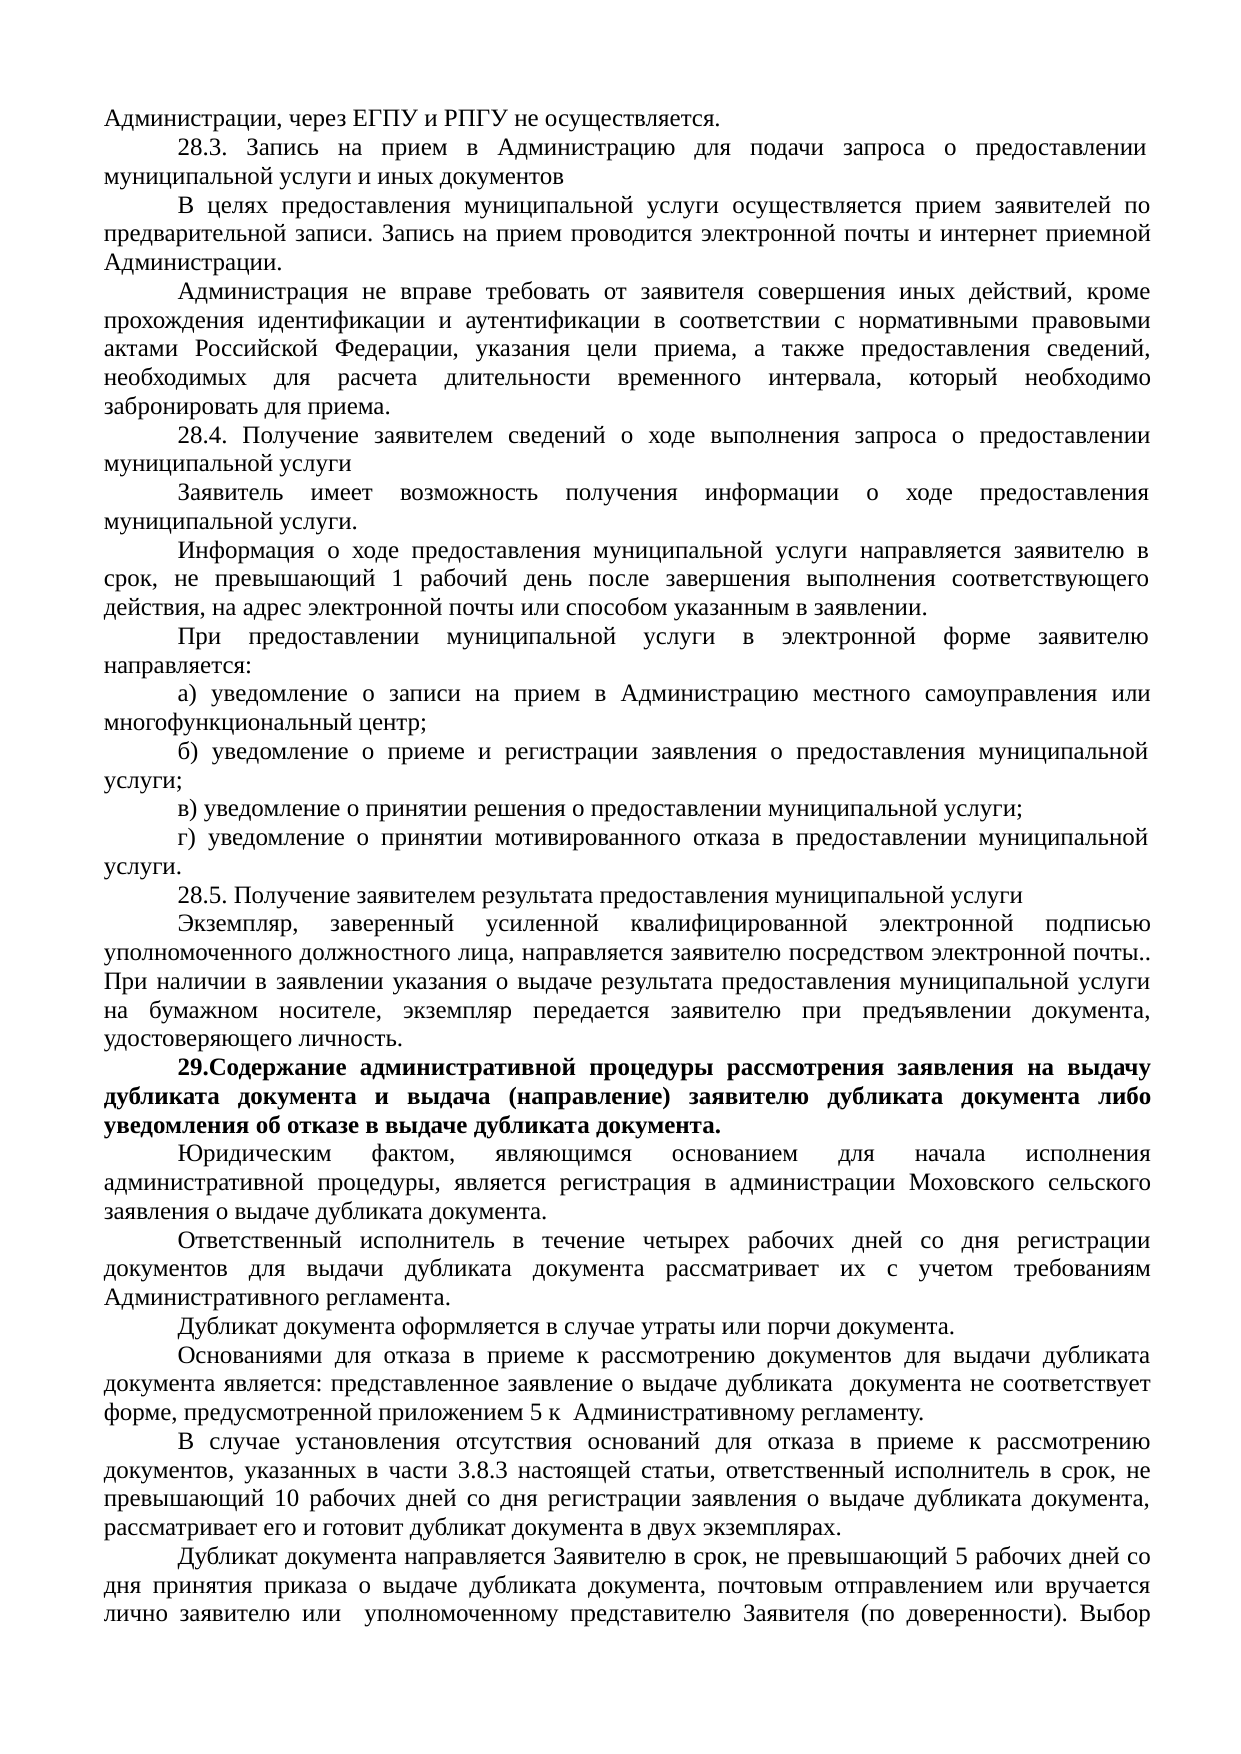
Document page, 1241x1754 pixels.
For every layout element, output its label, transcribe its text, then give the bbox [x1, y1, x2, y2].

text 28.3. Запись на прием в Администрацию для подачи запроса о предоставлении муниципальной услуги и иных документов [103, 132, 1148, 190]
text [103, 1541, 1152, 1627]
text Экземпляр, заверенный усиленной квалифицированной электронной подписью уполномоченного должностного лица, направляется заявителю посредством электронной почты.. При наличии в заявлении указания о выдаче результата предоставления муниципальной услуги на бумажном носителе, экземпляр передается заявителю при предъявлении документа, удостоверяющего личность. [103, 908, 1152, 1052]
text а) уведомление о записи на прием в Администрацию местного самоуправления или многофункциональный центр; [103, 678, 1152, 736]
text Юридическим фактом, являющимся основанием для начала исполнения административной процедуры, является регистрация в администрации Моховского сельского заявления о выдаче дубликата документа. [103, 1138, 1152, 1225]
text Заявитель имеет возможность получения информации о ходе предоставления муниципальной услуги. [103, 477, 1150, 535]
text Основаниями для отказа в приеме к рассмотрению документов для выдачи дубликата документа является: представленное заявление о выдаче дубликата документа не соответствует форме, предусмотренной приложением 5 к Административному регламенту. [103, 1340, 1152, 1426]
text Ответственный исполнитель в течение четырех рабочих дней со дня регистрации документов для выдачи дубликата документа рассматривает их с учетом требованиям Административного регламента. [103, 1225, 1152, 1311]
text 28.5. Получение заявителем результата предоставления муниципальной услуги [103, 880, 1152, 908]
text 28.4. Получение заявителем сведений о ходе выполнения запроса о предоставлении муниципальной услуги [103, 420, 1152, 477]
text При предоставлении муниципальной услуги в электронной форме заявителю направляется: [103, 621, 1150, 678]
text б) уведомление о приеме и регистрации заявления о предоставления муниципальной услуги; [103, 736, 1150, 793]
text В целях предоставления муниципальной услуги осуществляется прием заявителей по предварительной записи. Запись на прием проводится электронной почты и интернет приемной Администрации. [103, 190, 1152, 276]
text Дубликат документа оформляется в случае утраты или порчи документа. [103, 1311, 1152, 1340]
text 29.Содержание административной процедуры рассмотрения заявления на выдачу дубликата документа и выдача (направление) заявителю дубликата документа либо уведомления об отказе в выдаче дубликата документа. [103, 1052, 1152, 1138]
text Информация о ходе предоставления муниципальной услуги направляется заявителю в срок, не превышающий 1 рабочий день после завершения выполнения соответствующего действия, на адрес электронной почты или способом указанным в заявлении. [103, 535, 1150, 621]
text В случае установления отсутствия оснований для отказа в приеме к рассмотрению документов, указанных в части 3.8.3 настоящей статьи, ответственный исполнитель в срок, не превышающий 10 рабочих дней со дня регистрации заявления о выдаче дубликата документа, рассматривает его и готовит дубликат документа в двух экземплярах. [103, 1426, 1152, 1541]
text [103, 103, 1152, 132]
text Администрация не вправе требовать от заявителя совершения иных действий, кроме прохождения идентификации и аутентификации в соответствии с нормативными правовыми актами Российской Федерации, указания цели приема, а также предоставления сведений, необходимых для расчета длительности временного интервала, который необходимо забронировать для приема. [103, 276, 1152, 420]
text в) уведомление о принятии решения о предоставлении муниципальной услуги; [103, 793, 1152, 822]
text г) уведомление о принятии мотивированного отказа в предоставлении муниципальной услуги. [103, 822, 1150, 880]
